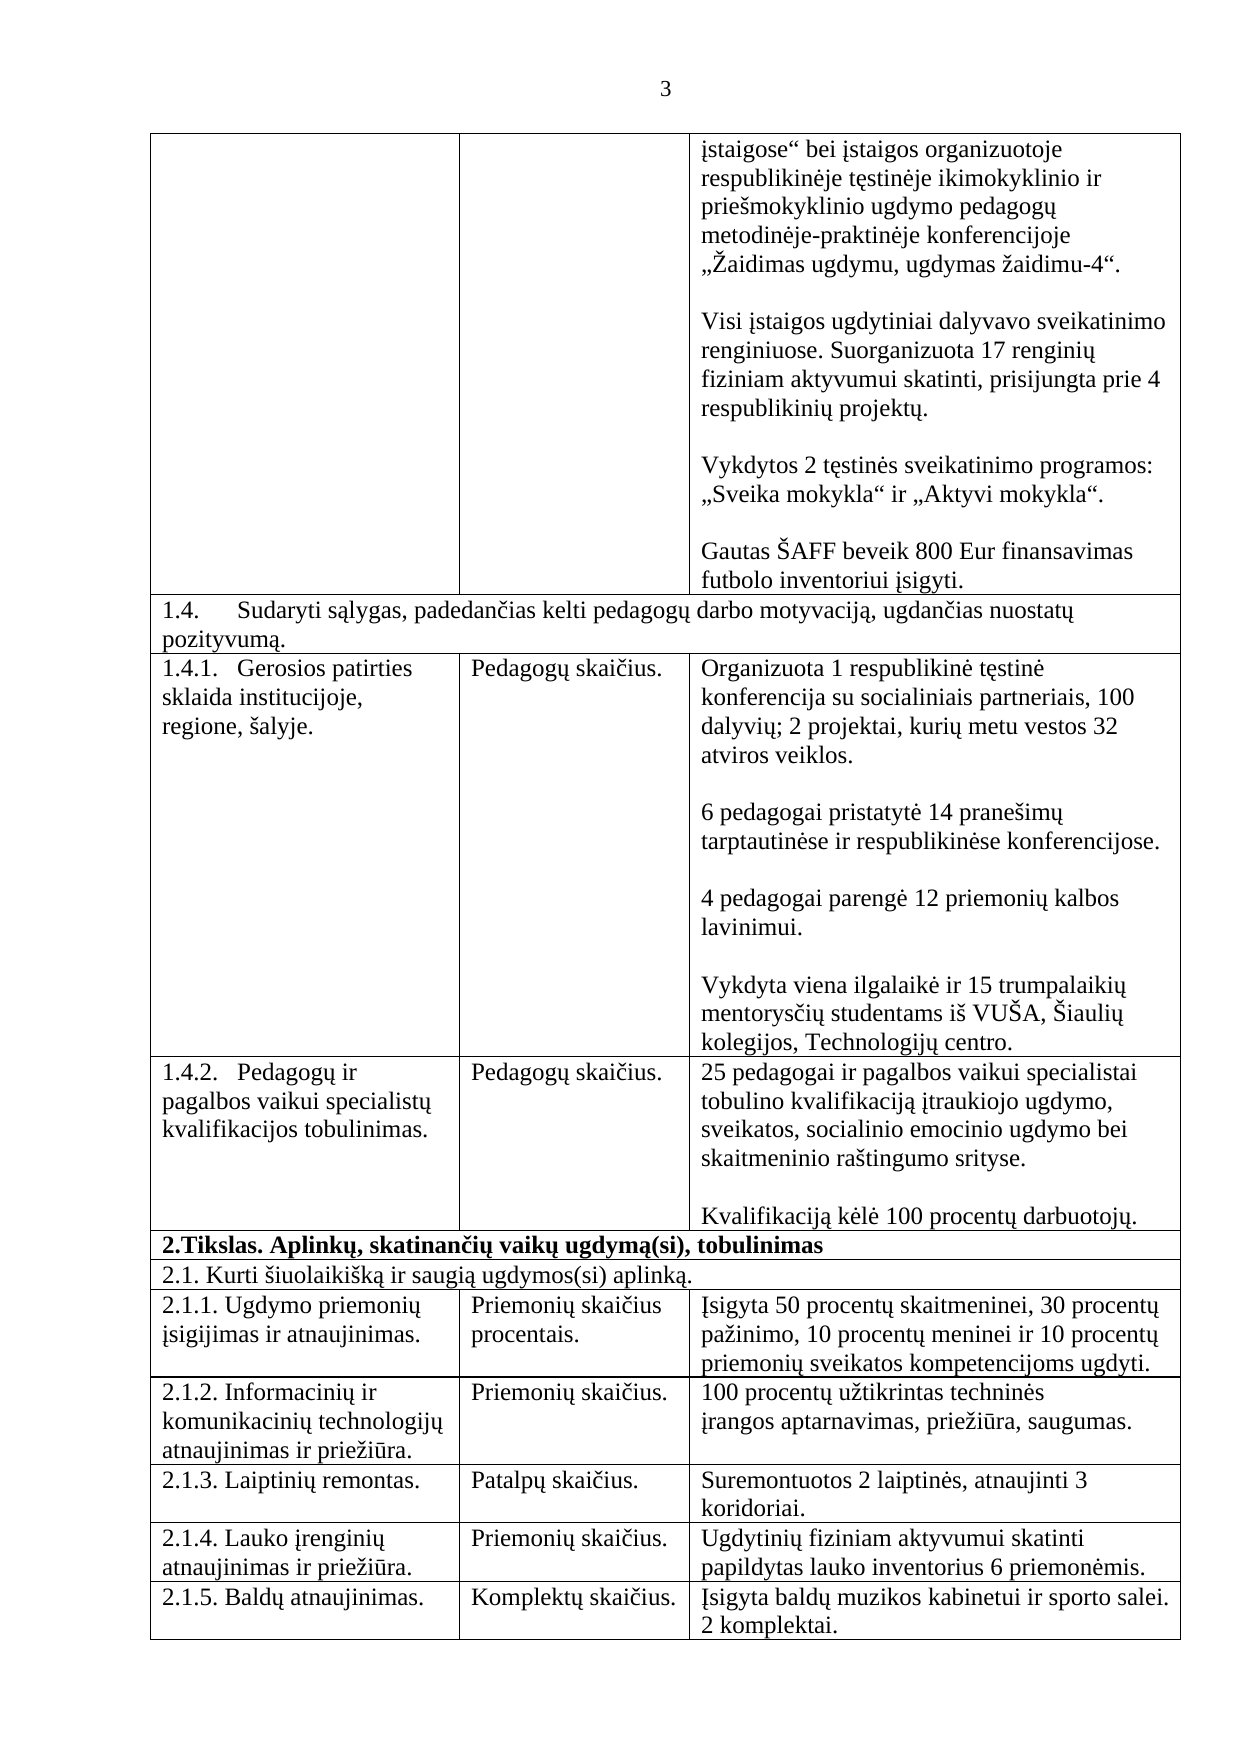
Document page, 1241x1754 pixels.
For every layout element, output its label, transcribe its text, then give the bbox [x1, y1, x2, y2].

table_cell 2.1.1. Ugdymo priemonių įsigijimas ir atnaujinimas. [151, 1290, 459, 1376]
table_cell Priemonių skaičius. [460, 1523, 689, 1581]
table_cell 2.1.4. Lauko įrenginių atnaujinimas ir priežiūra. [151, 1523, 459, 1581]
table_cell 2.1.5. Baldų atnaujinimas. [151, 1582, 459, 1639]
table_cell 2.Tikslas. Aplinkų, skatinančių vaikų ugdymą(si), tobulinimas [151, 1231, 1180, 1259]
table_cell 2.1. Kurti šiuolaikišką ir saugią ugdymos(si) aplinką. [151, 1260, 1180, 1289]
table_cell 25 pedagogai ir pagalbos vaikui specialistai tobulino kvalifikaciją įtraukiojo ugdymo, sveikatos, socialinio emocinio ugdymo bei skaitmeninio raštingumo srityse. Kvalifikaciją kėlė 100 procentų darbuotojų. [690, 1057, 1180, 1229]
table_cell Įsigyta 50 procentų skaitmeninei, 30 procentų pažinimo, 10 procentų meninei ir 10 procentų priemonių sveikatos kompetencijoms ugdyti. [690, 1290, 1180, 1376]
table_cell Organizuota 1 respublikinė tęstinė konferencija su socialiniais partneriais, 100 dalyvių; 2 projektai, kurių metu vestos 32 atviros veiklos. 6 pedagogai pristatytė 14 pranešimų tarptautinėse ir respublikinėse konferencijose. 4 pedagogai parengė 12 priemonių kalbos lavinimui. Vykdyta viena ilgalaikė ir 15 trumpalaikių mentorysčių studentams iš VUŠA, Šiaulių kolegijos, Technologijų centro. [690, 654, 1180, 1056]
table_cell 100 procentų užtikrintas techninės įrangos aptarnavimas, priežiūra, saugumas. [690, 1378, 1180, 1464]
table_cell Sudaryti sąlygas, padedančias kelti pedagogų darbo motyvaciją, ugdančias nuostatų pozityvumą. [151, 595, 1180, 652]
table_cell Gerosios patirties sklaida institucijoje, regione, šalyje. [151, 654, 459, 1056]
table_cell Priemonių skaičius procentais. [460, 1290, 689, 1376]
table_cell 2.1.2. Informacinių ir komunikacinių technologijų atnaujinimas ir priežiūra. [151, 1378, 459, 1464]
table_cell Pedagogų skaičius. [460, 654, 689, 1056]
table_cell Komplektų skaičius. [460, 1582, 689, 1639]
table_cell Priemonių skaičius. [460, 1378, 689, 1464]
table_cell Įsigyta baldų muzikos kabinetui ir sporto salei. 2 komplektai. [690, 1582, 1180, 1639]
table_cell 2.1.3. Laiptinių remontas. [151, 1465, 459, 1522]
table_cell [690, 134, 1180, 594]
table_cell Patalpų skaičius. [460, 1465, 689, 1522]
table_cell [151, 134, 459, 594]
table_cell Pedagogų ir pagalbos vaikui specialistų kvalifikacijos tobulinimas. [151, 1057, 459, 1229]
table_cell Ugdytinių fiziniam aktyvumui skatinti papildytas lauko inventorius 6 priemonėmis. [690, 1523, 1180, 1581]
table_cell Suremontuotos 2 laiptinės, atnaujinti 3 koridoriai. [690, 1465, 1180, 1522]
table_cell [460, 134, 689, 594]
table_cell Pedagogų skaičius. [460, 1057, 689, 1229]
